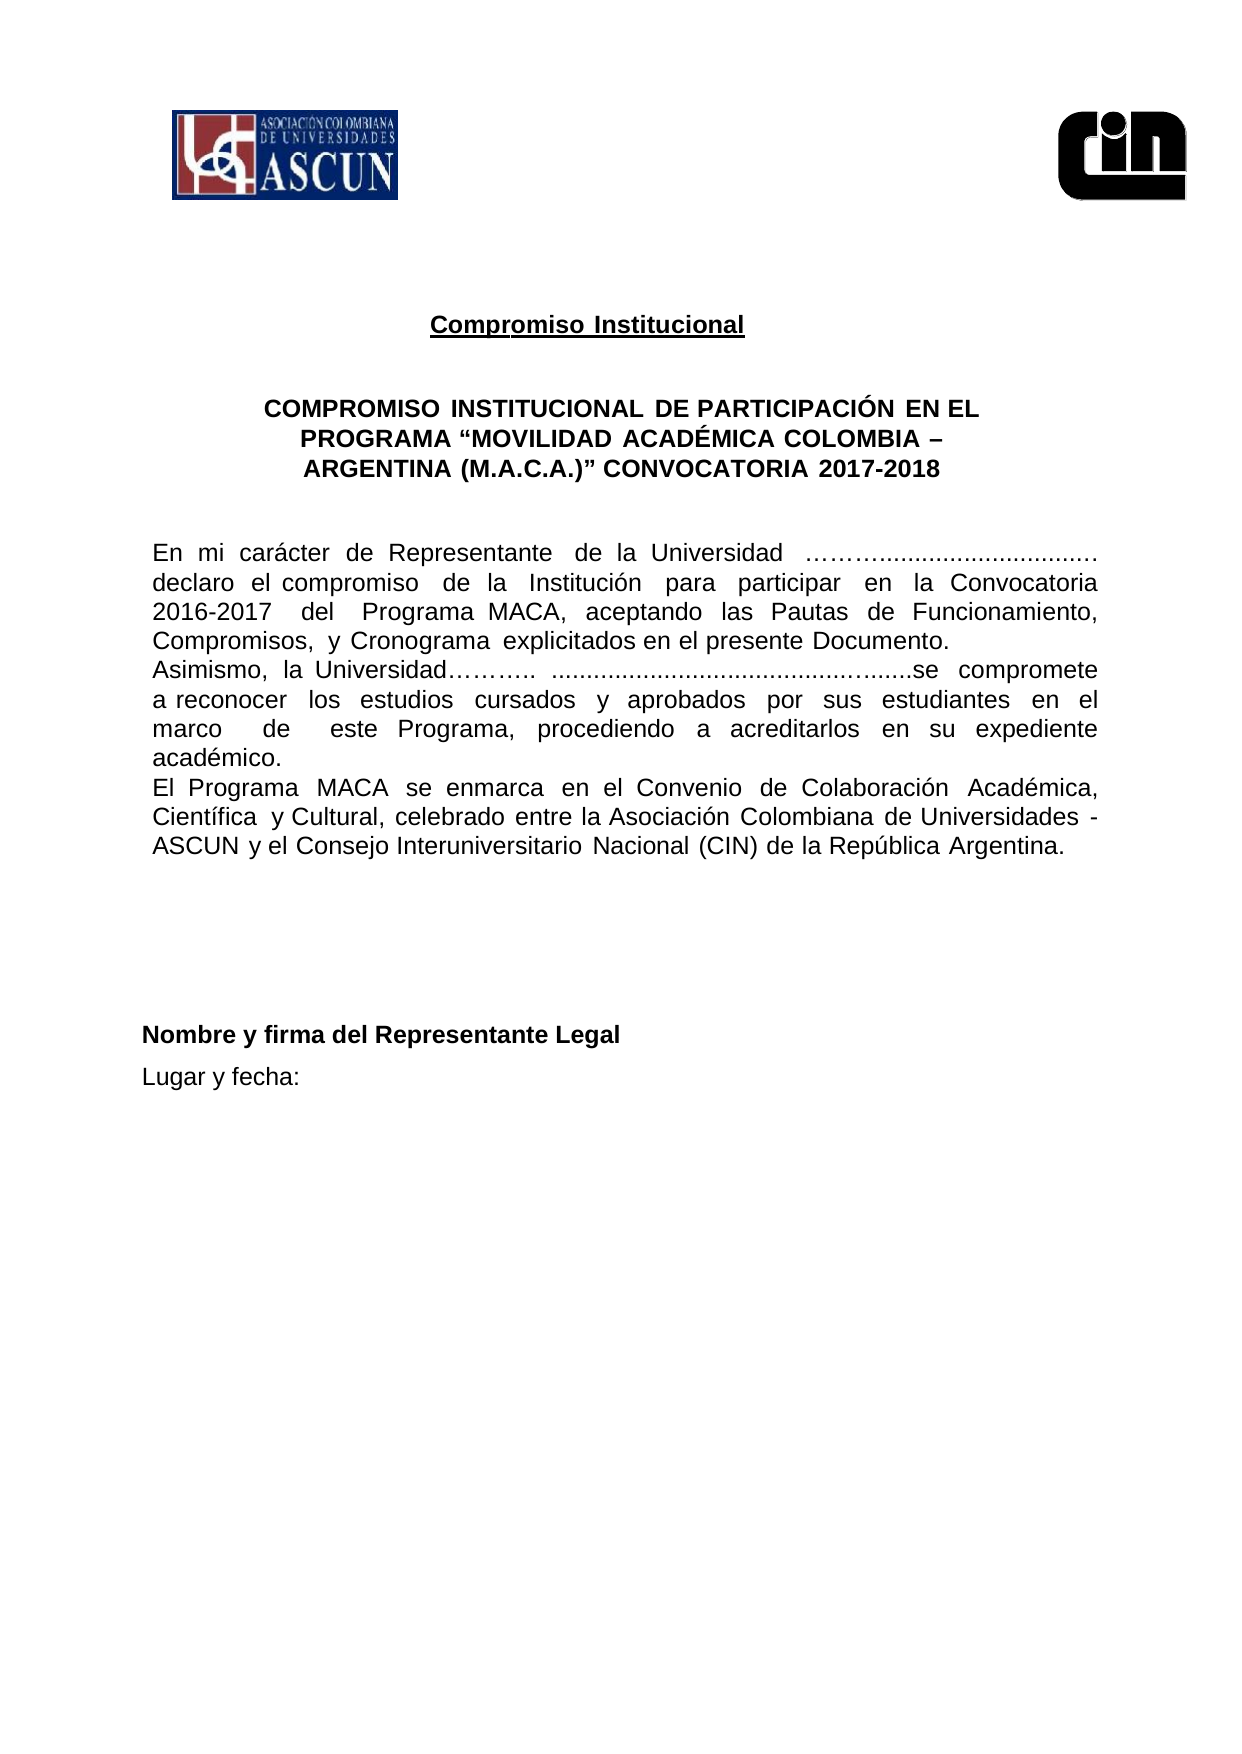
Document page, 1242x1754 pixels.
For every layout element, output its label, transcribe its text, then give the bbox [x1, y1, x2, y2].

text Nombre y firma del Representante Legal [142, 1027, 1106, 1048]
text Asimismo, la Universidad……….. ...................................................se compromete a reconocer los estudios cursados y aprobados por sus estudiantes en el marco de este Programa, procediendo a acreditarlos en su expediente académico. [152, 655, 1098, 772]
picture [172, 110, 398, 200]
text COMPROMISO INSTITUCIONAL DE PARTICIPACIÓN EN EL PROGRAMA “MOVILIDAD ACADÉMICA COLOMBIA – ARGENTINA (M.A.C.A.)” CONVOCATORIA 2017-2018 [238, 394, 1005, 483]
text Lugar y fecha: [142, 1069, 1106, 1090]
text Compromiso Institucional [430, 313, 1106, 338]
text En mi carácter de Representante de la Universidad ………............................... declaro el compromiso de la Institución para participar en la Convocatoria 2016-2017 del Programa MACA, aceptando las Pautas de Funcionamiento, Compromisos, y Cronograma explicitados en el presente Documento. [152, 538, 1098, 655]
text El Programa MACA se enmarca en el Convenio de Colaboración Académica, Científica y Cultural, celebrado entre la Asociación Colombiana de Universidades - ASCUN y el Consejo Interuniversitario Nacional (CIN) de la República Argentina. [152, 773, 1098, 860]
